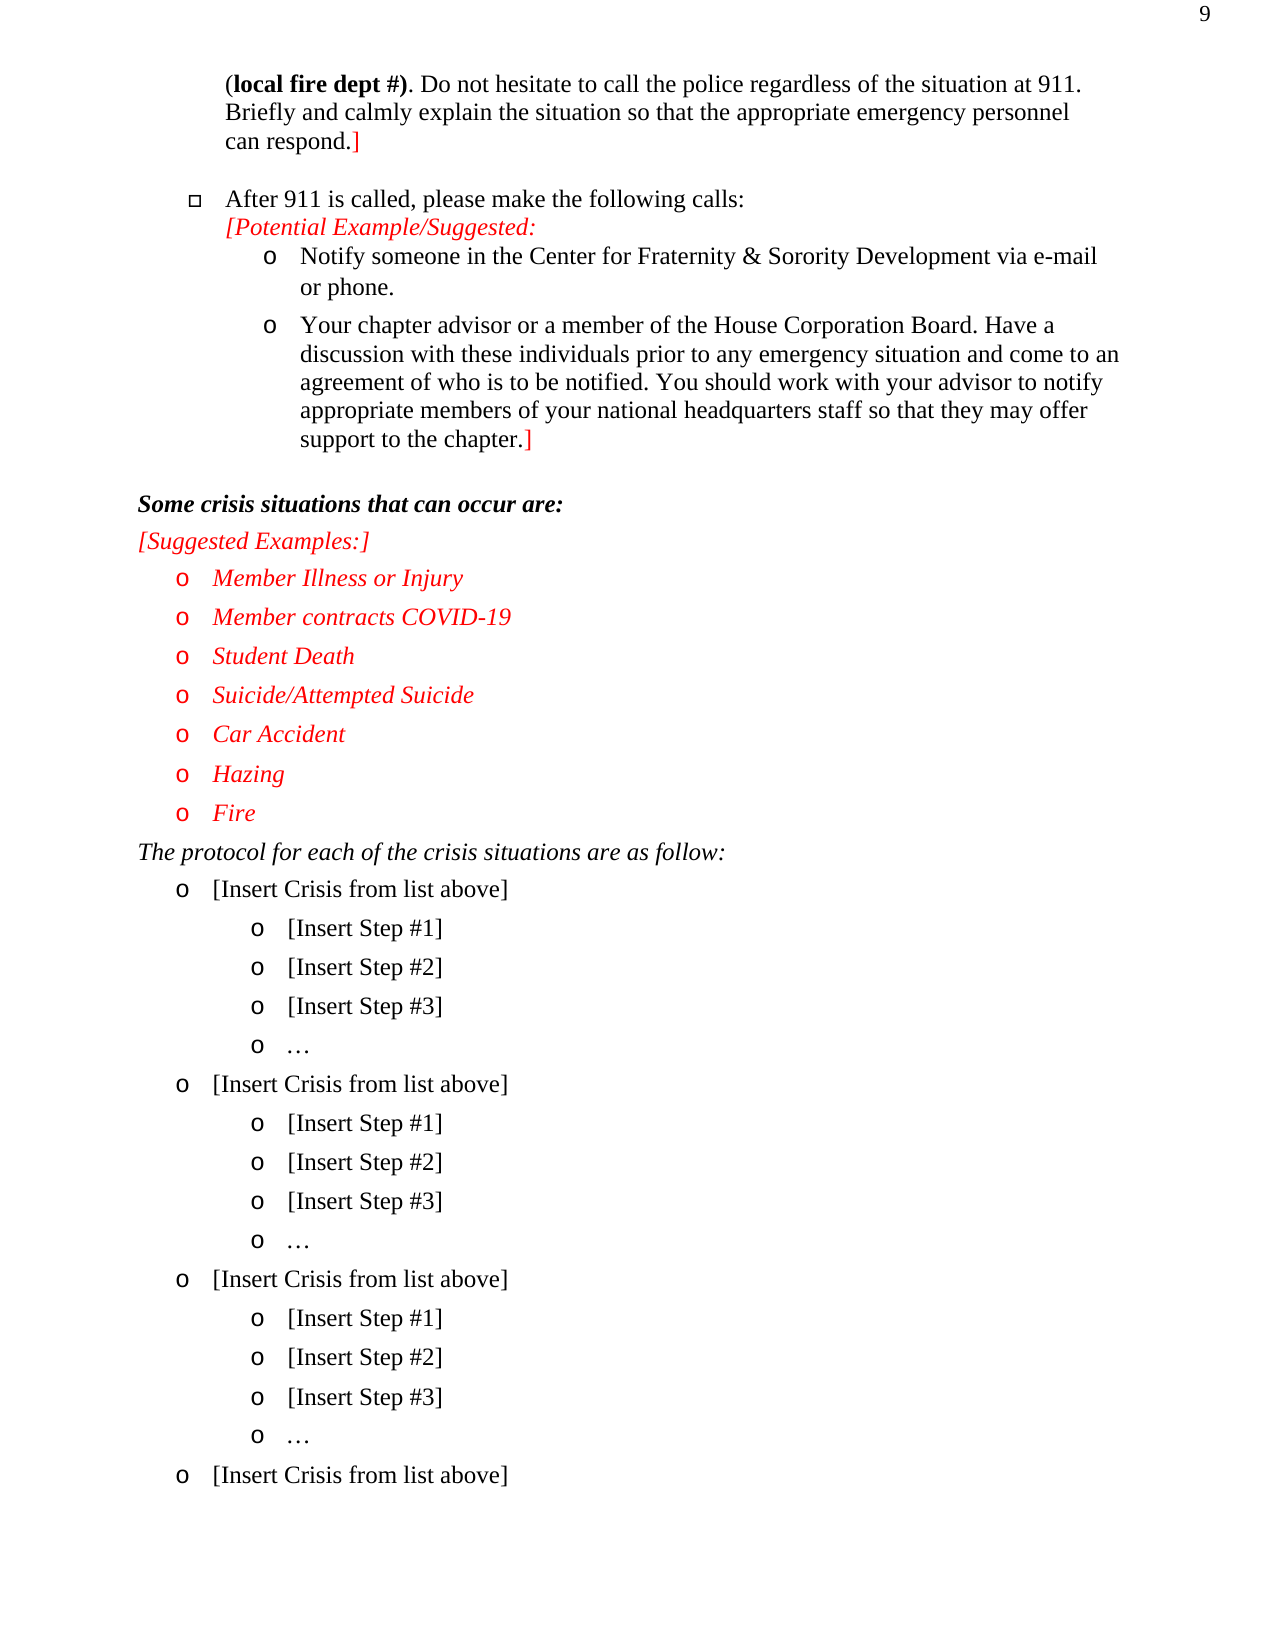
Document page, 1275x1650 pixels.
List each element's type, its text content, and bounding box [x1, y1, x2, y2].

subtitle Suicide/Attempted Suicide [175, 681, 1210, 711]
subtitle [Insert Crisis from list above] [175, 1460, 1210, 1491]
subtitle Fire [175, 798, 1210, 828]
subtitle [Insert Crisis from list above] [175, 874, 1210, 904]
subtitle Member contracts COVID-19 [175, 602, 1210, 633]
subtitle [Suggested Examples:] [62, 526, 1210, 555]
subtitle [Insert Step #3] [250, 1382, 1210, 1412]
subtitle [Insert Step #3] [250, 1186, 1210, 1217]
subtitle [Insert Step #2] [250, 1147, 1210, 1178]
subtitle [Insert Step #1] [250, 913, 1210, 944]
subtitle Car Accident [175, 719, 1210, 750]
subtitle [Insert Crisis from list above] [175, 1069, 1210, 1100]
text [Potential Example/Suggested: [62, 212, 1109, 241]
list Your chapter advisor or a member of the House Corporation Board. Have a discussion with these individuals prior to any emergency situation and come to an agreement of who is to be notified. You should work with your advisor to notify appropriate members of your national headquarters staff so that they may offer support to the chapter.] [262, 309, 1119, 452]
subtitle [Insert Crisis from list above] [175, 1264, 1210, 1295]
subtitle [Insert Step #2] [250, 1342, 1210, 1373]
subtitle [Insert Step #2] [250, 952, 1210, 983]
subtitle Some crisis situations that can occur are: [62, 489, 1210, 518]
subtitle [Insert Step #1] [250, 1108, 1210, 1139]
subtitle Member Illness or Injury [175, 563, 1210, 594]
list After 911 is called, please make the following calls: [187, 184, 1210, 212]
list Notify someone in the Center for Fraternity & Sorority Development via e-mail or phone. [262, 241, 1109, 301]
subtitle … [250, 1030, 1210, 1061]
subtitle [Insert Step #1] [250, 1303, 1210, 1334]
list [225, 69, 1109, 155]
subtitle Hazing [175, 759, 1210, 789]
subtitle The protocol for each of the crisis situations are as follow: [62, 837, 1210, 866]
subtitle [Insert Step #3] [250, 991, 1210, 1022]
subtitle Student Death [175, 641, 1210, 672]
subtitle … [250, 1421, 1210, 1451]
subtitle … [250, 1225, 1210, 1256]
